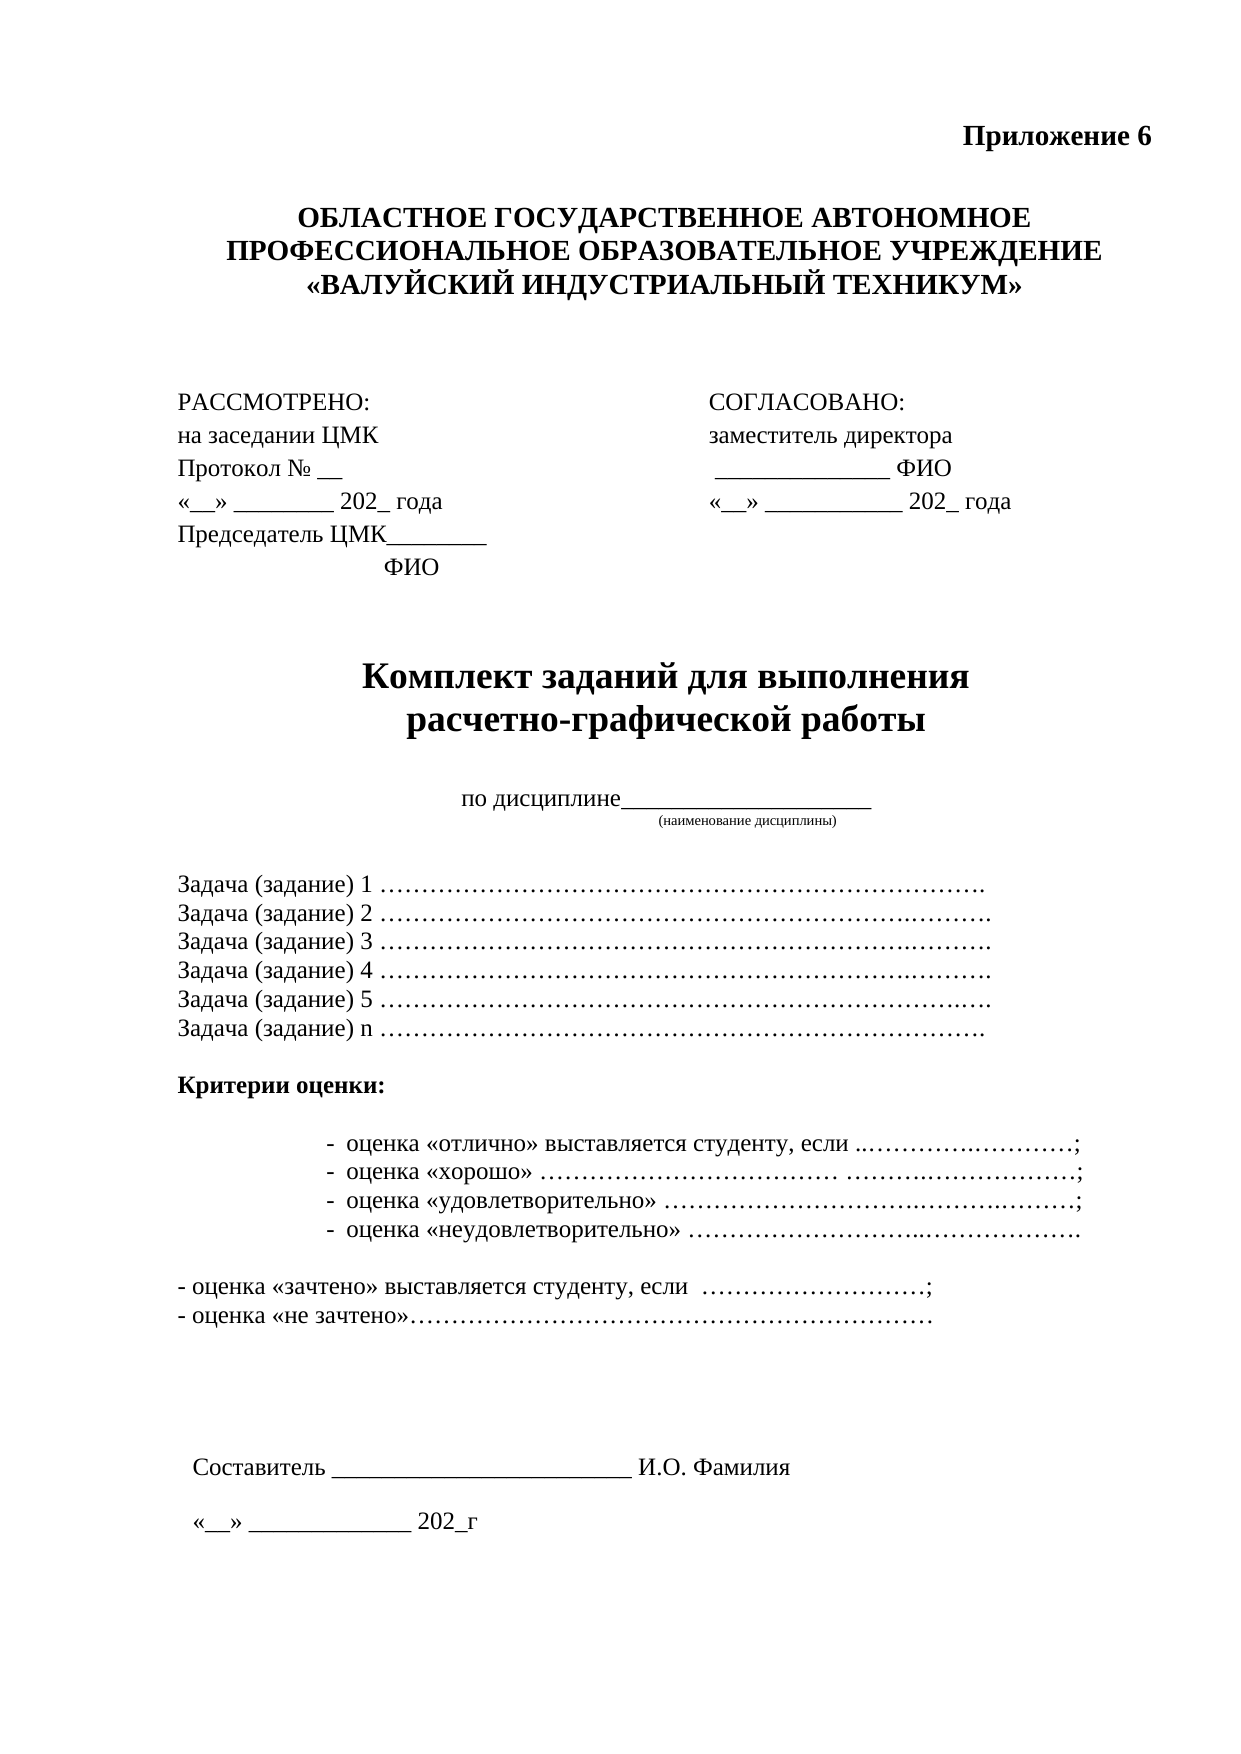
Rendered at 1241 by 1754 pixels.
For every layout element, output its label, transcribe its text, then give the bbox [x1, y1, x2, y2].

text Задача (задание) 3 ……………………………………………………….………. [177, 926, 1152, 955]
text Задача (задание) 5 …………………………………………………………….…. [177, 984, 1152, 1013]
list оценка «удовлетворительно» ………………………….……….………; [252, 1185, 1152, 1214]
text Задача (задание) 1 ………………………………………………………………. [177, 869, 1152, 898]
text по дисциплине____________________ [177, 783, 1155, 811]
text «ВАЛУЙСКИЙ ИНДУСТРИАЛЬНЫЙ ТЕХНИКУМ» [177, 267, 1152, 300]
list оценка «отлично» выставляется студенту, если ..………….…………; [252, 1128, 1152, 1156]
list оценка «хорошо» ……………………………… ……….………………; [252, 1156, 1152, 1185]
text Задача (задание) n ………………………………………………………………. [177, 1013, 1152, 1041]
text Задача (задание) 2 ……………………………………………………….………. [177, 898, 1152, 926]
text Критерии оценки: [177, 1070, 1152, 1099]
text Задача (задание) 4 ……………………………………………………….………. [177, 955, 1152, 984]
text (наименование дисциплины) [177, 811, 1155, 840]
text - оценка «не зачтено»……………………………………………………… [177, 1300, 1152, 1329]
text Приложение 6 [177, 118, 1152, 152]
text расчетно-графической работы [177, 696, 1155, 739]
table_header РАССМОТРЕНО: на заседании ЦМК Протокол № __ «__» ________ 202_ года Председатель ЦМК________ ФИО [177, 387, 708, 610]
text ОБЛАСТНОЕ Государственное АВТОНОМНОЕ профессиональноЕ образовательное учреждение [177, 200, 1152, 267]
table_header СОГЛАСОВАНО: заместитель директора ______________ ФИО «__» ___________ 202_ года [709, 387, 1152, 610]
text - оценка «зачтено» выставляется студенту, если ………………………; [177, 1271, 1152, 1300]
list оценка «неудовлетворительно» ………………………..………………. [252, 1214, 1152, 1243]
text Комплект заданий для выполнения [177, 653, 1155, 696]
